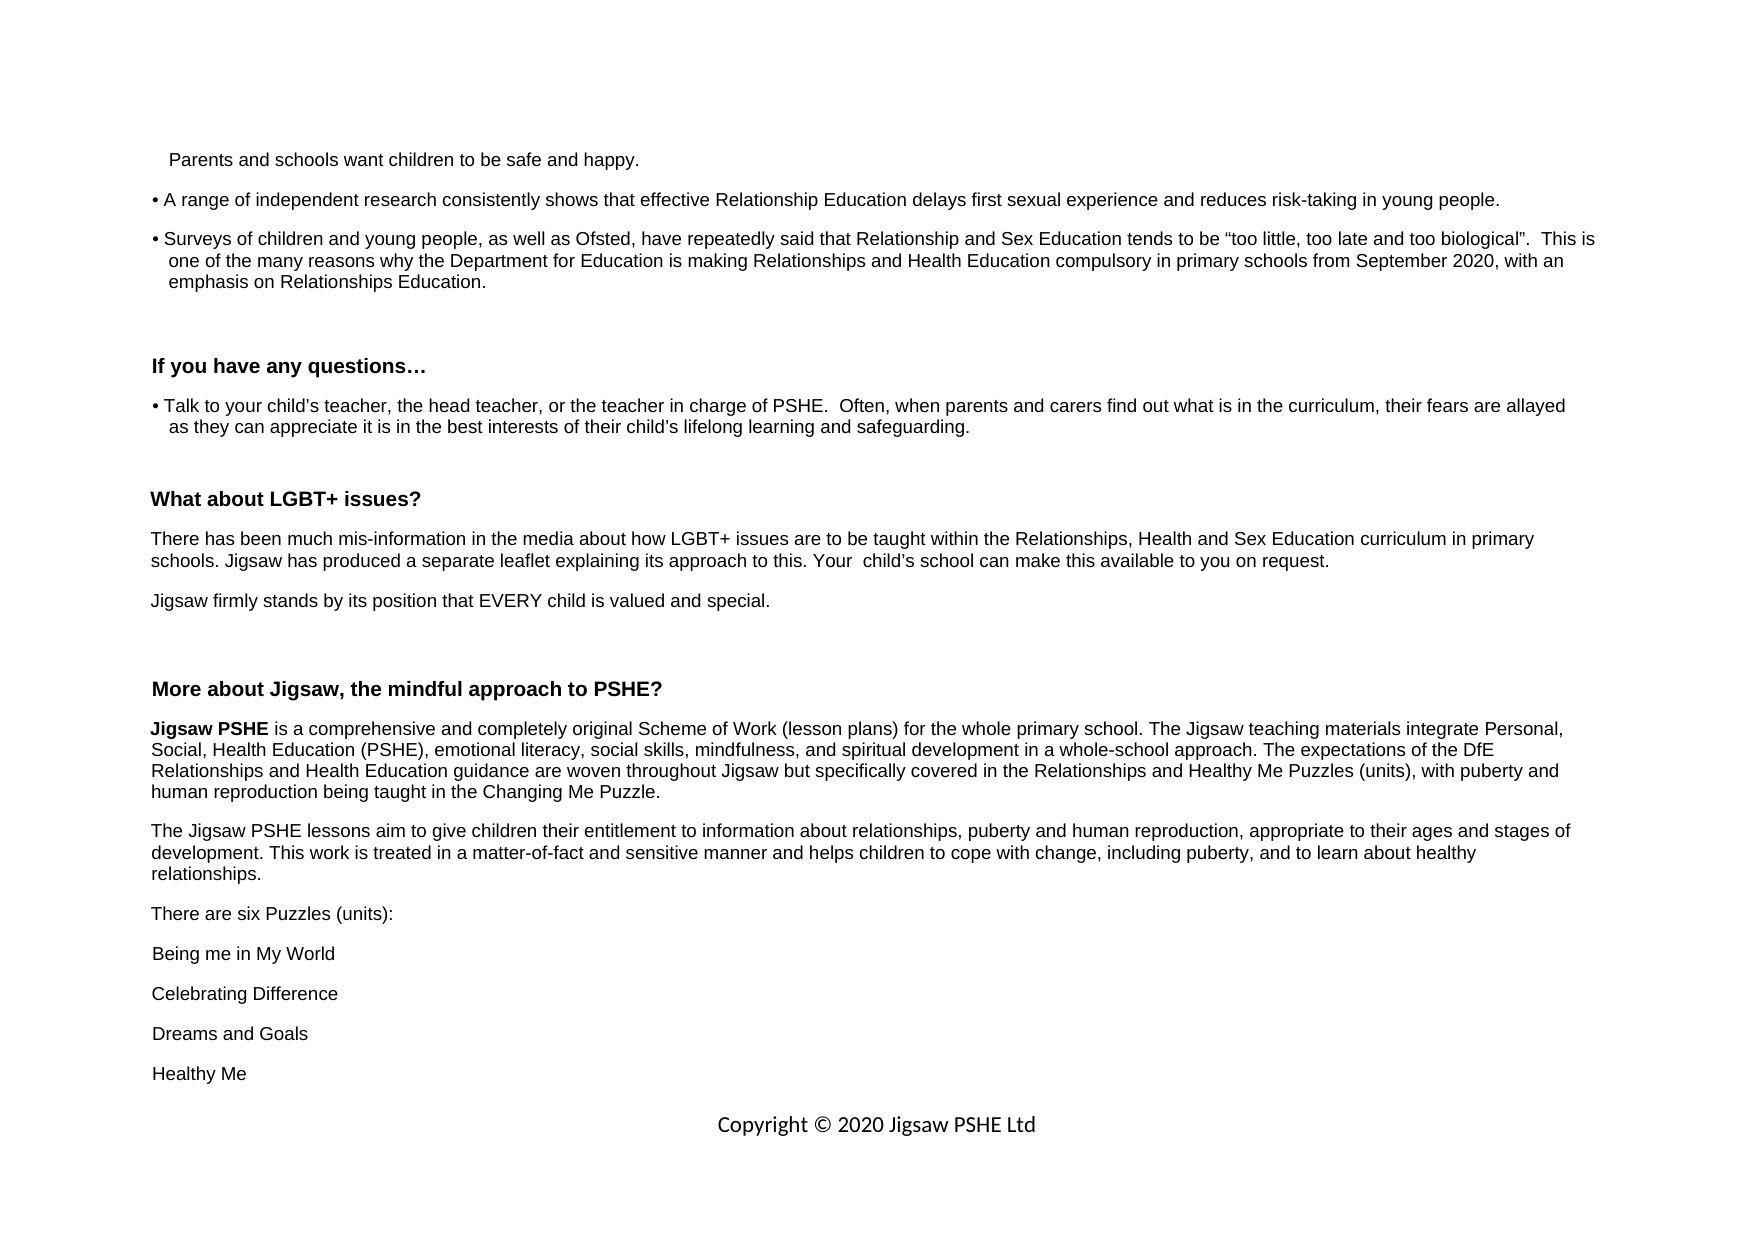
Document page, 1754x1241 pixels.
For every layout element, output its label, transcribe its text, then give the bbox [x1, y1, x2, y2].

text There are six Puzzles (units): [151, 903, 1604, 924]
text Healthy Me [152, 1062, 1604, 1084]
text Jigsaw PSHE is a comprehensive and completely original Scheme of Work (lesson plans) for the whole primary school. The Jigsaw teaching materials integrate Personal, Social, Health Education (PSHE), emotional literacy, social skills, mindfulness, and spiritual development in a whole-school approach. The expectations of the DfE Relationships and Health Education guidance are woven throughout Jigsaw but specifically covered in the Relationships and Healthy Me Puzzles (units), with puberty and human reproduction being taught in the Changing Me Puzzle. [150, 718, 1603, 803]
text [152, 150, 1570, 171]
text There has been much mis-information in the media about how LGBT+ issues are to be taught within the Relationships, Health and Sex Education curriculum in primary schools. Jigsaw has produced a separate leaflet explaining its approach to this. Your child’s school can make this available to you on request. [150, 529, 1578, 571]
text • Talk to your child’s teacher, the head teacher, or the teacher in charge of PSHE. Often, when parents and carers find out what is in the curriculum, their fears are allayed as they can appreciate it is in the best interests of their child’s lifelong learning and safeguarding. [152, 395, 1568, 438]
text • A range of independent research consistently shows that effective Relationship Education delays first sexual experience and reduces risk-taking in young people. [152, 189, 1568, 210]
text If you have any questions… [152, 353, 1604, 377]
text Dreams and Goals [152, 1022, 1604, 1044]
text What about LGBT+ issues? [150, 487, 1604, 511]
text Jigsaw firmly stands by its position that EVERY child is valued and special. [150, 589, 1604, 611]
text Being me in My World [152, 943, 1604, 964]
text Celebrating Difference [151, 982, 1604, 1004]
text More about Jigsaw, the mindful approach to PSHE? [152, 676, 1604, 700]
text The Jigsaw PSHE lessons aim to give children their entitlement to information about relationships, puberty and human reproduction, appropriate to their ages and stages of development. This work is treated in a matter-of-fact and sensitive manner and helps children to cope with change, including puberty, and to learn about healthy relationships. [151, 821, 1582, 884]
text • Surveys of children and young people, as well as Ofsted, have repeatedly said that Relationship and Sex Education tends to be “too little, too late and too biological”. This is one of the many reasons why the Department for Education is making Relationships and Health Education compulsory in primary schools from September 2020, with an emphasis on Relationships Education. [152, 229, 1597, 292]
